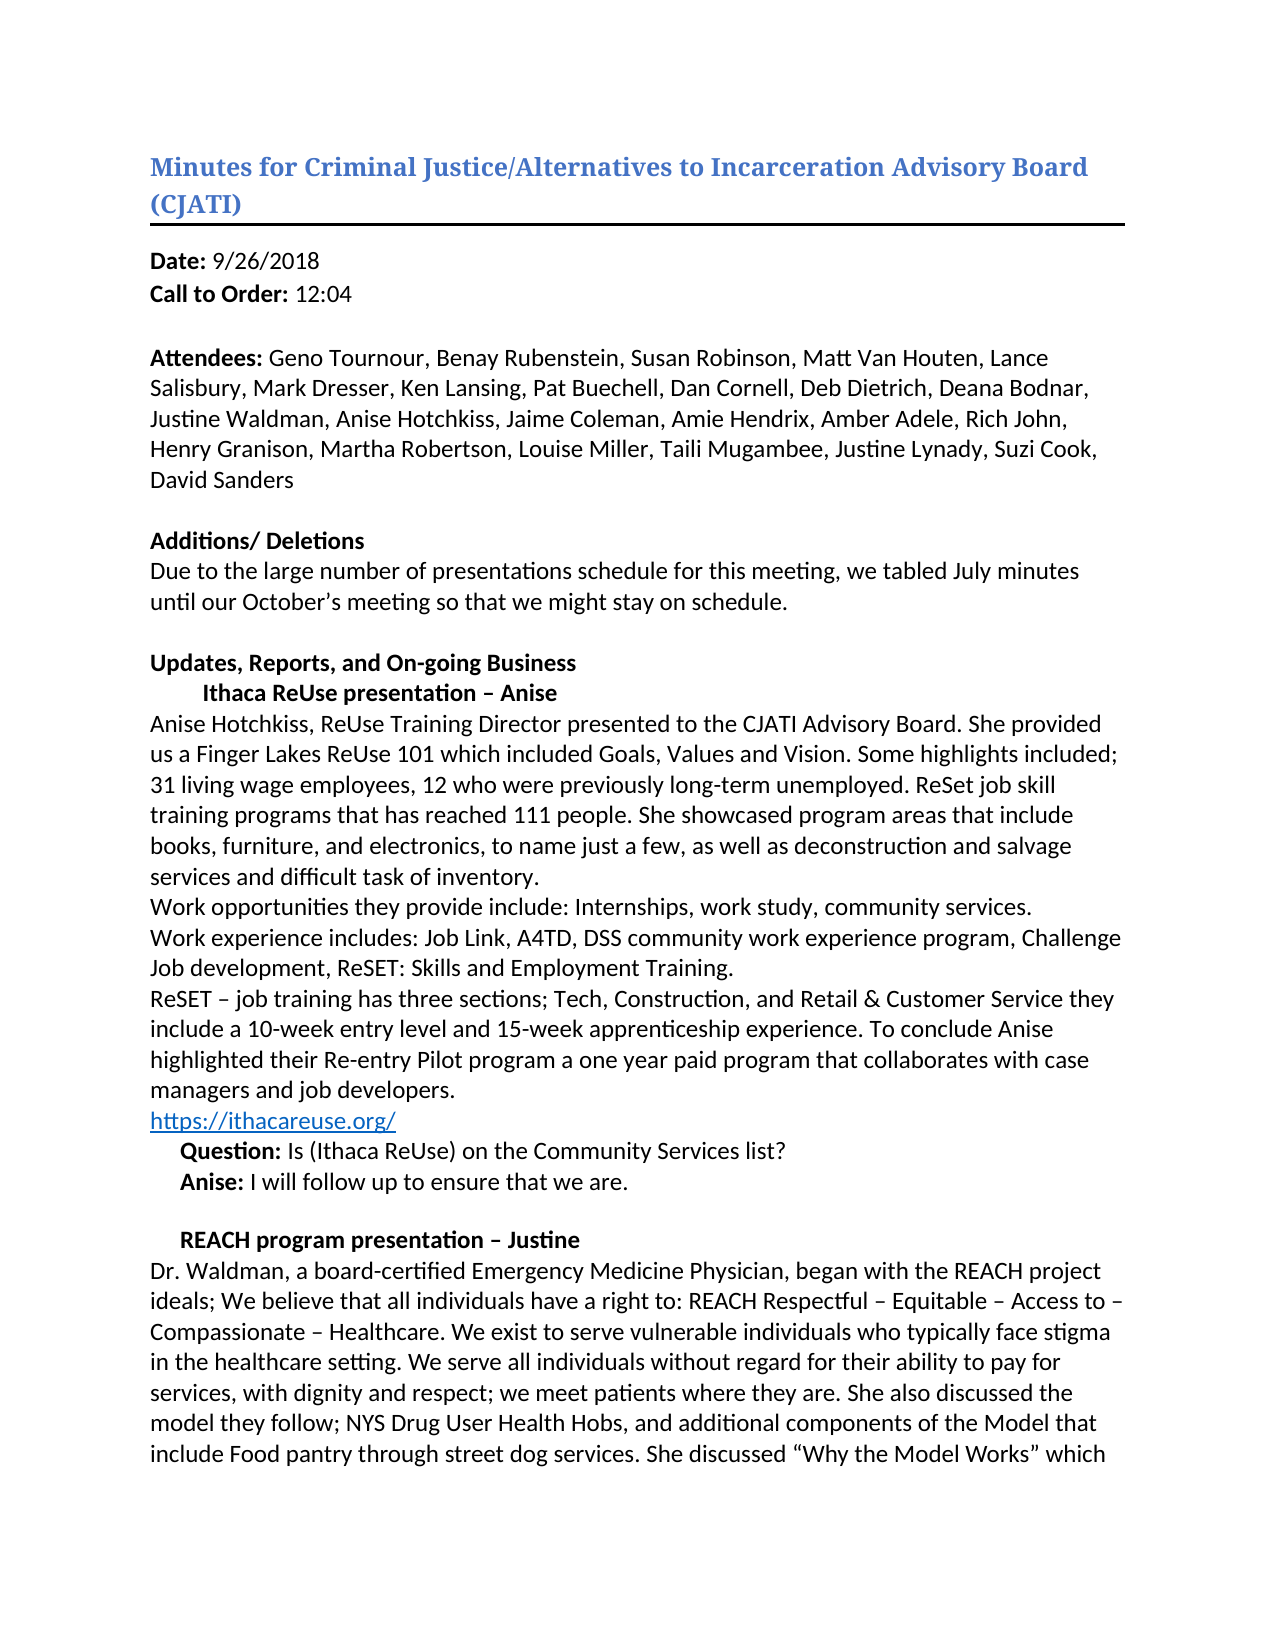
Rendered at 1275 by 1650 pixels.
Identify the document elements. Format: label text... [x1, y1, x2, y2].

text Work experience includes: Job Link, A4TD, DSS community work experience program, Challenge Job development, ReSET: Skills and Employment Training. [150, 922, 1125, 983]
text Anise: I will follow up to ensure that we are. [180, 1166, 1125, 1196]
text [150, 1255, 1125, 1468]
text ReSET – job training has three sections; Tech, Construction, and Retail & Customer Service they include a 10-week entry level and 15-week apprenticeship experience. To conclude Anise highlighted their Re-entry Pilot program a one year paid program that collaborates with case managers and job developers. [150, 983, 1125, 1105]
text Updates, Reports, and On-going Business [150, 647, 1125, 677]
text Attendees: Geno Tournour, Benay Rubenstein, Susan Robinson, Matt Van Houten, Lance Salisbury, Mark Dresser, Ken Lansing, Pat Buechell, Dan Cornell, Deb Dietrich, Deana Bodnar, Justine Waldman, Anise Hotchkiss, Jaime Coleman, Amie Hendrix, Amber Adele, Rich John, Henry Granison, Martha Robertson, Louise Miller, Taili Mugambee, Justine Lynady, Suzi Cook, David Sanders [150, 342, 1125, 494]
text Ithaca ReUse presentation – Anise [202, 677, 1125, 708]
text Date: 9/26/2018 [150, 245, 1125, 276]
text Anise Hotchkiss, ReUse Training Director presented to the CJATI Advisory Board. She provided us a Finger Lakes ReUse 101 which included Goals, Values and Vision. Some highlights included; 31 living wage employees, 12 who were previously long-term unemployed. ReSet job skill training programs that has reached 111 people. She showcased program areas that include books, furniture, and electronics, to name just a few, as well as deconstruction and salvage services and difficult task of inventory. [150, 708, 1125, 891]
text Call to Order: 12:04 [150, 278, 1125, 309]
text REACH program presentation – Justine [180, 1224, 1125, 1255]
text Minutes for Criminal Justice/Alternatives to Incarceration Advisory Board (CJATI) [150, 150, 1125, 223]
text Due to the large number of presentations schedule for this meeting, we tabled July minutes until our October’s meeting so that we might stay on schedule. [150, 555, 1125, 616]
text https://ithacareuse.org/ [150, 1105, 1125, 1135]
text Question: Is (Ithaca ReUse) on the Community Services list? [180, 1135, 1125, 1166]
text Work opportunities they provide include: Internships, work study, community services. [150, 891, 1125, 922]
text Additions/ Deletions [150, 525, 1125, 555]
